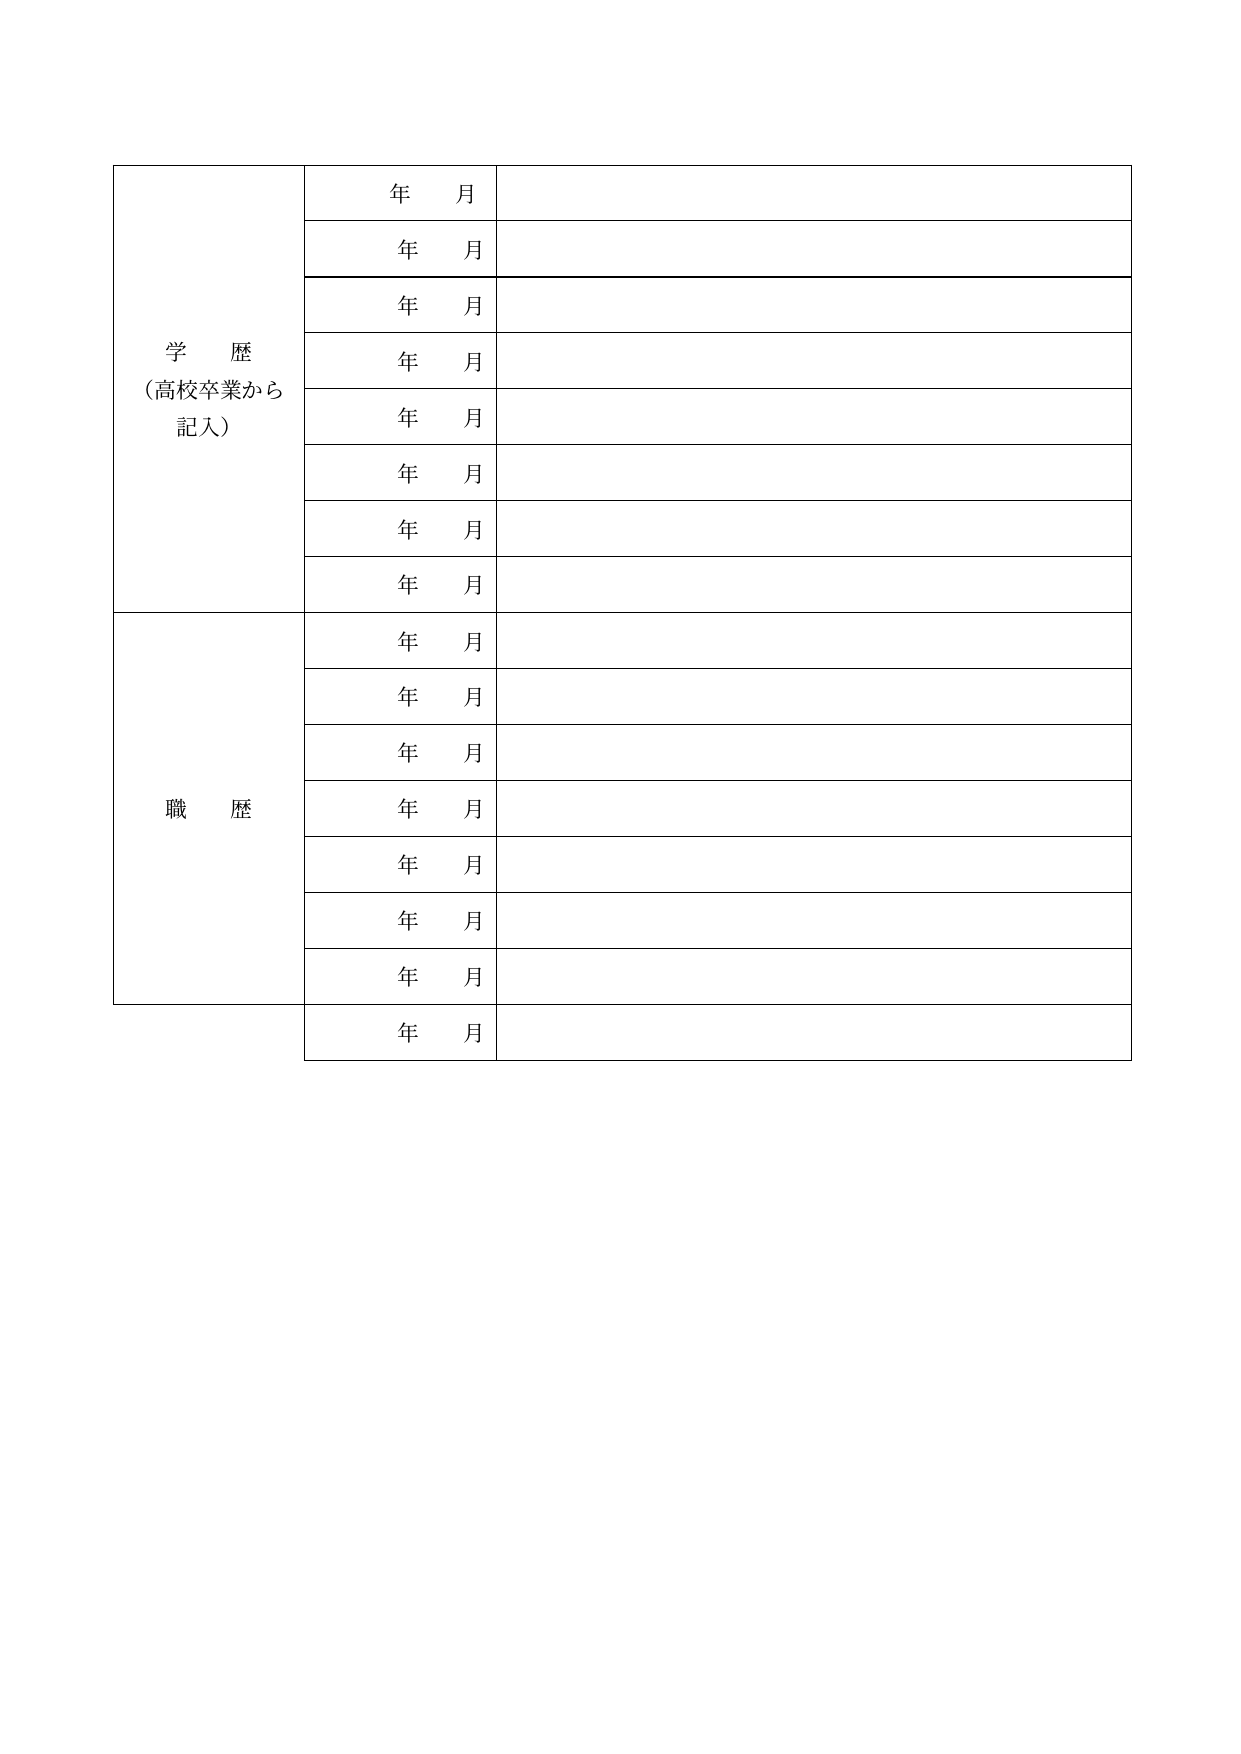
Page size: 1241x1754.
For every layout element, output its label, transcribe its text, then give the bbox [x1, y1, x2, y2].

table_cell 年 月 [305, 781, 496, 836]
table_cell [497, 278, 1131, 332]
table_cell [497, 725, 1131, 780]
table_cell 学 歴 （高校卒業から記入） [114, 166, 304, 612]
table_cell [497, 333, 1131, 388]
table_cell 年 月 [305, 725, 496, 780]
table_cell [497, 949, 1131, 1003]
table_cell 年 月 [305, 166, 496, 220]
table_cell [497, 557, 1131, 612]
table_cell 年 月 [305, 1005, 496, 1059]
table_cell 年 月 [305, 501, 496, 556]
table_cell [497, 501, 1131, 556]
table_cell 年 月 [305, 557, 496, 612]
table_cell 年 月 [305, 669, 496, 724]
table_cell 年 月 [305, 389, 496, 444]
table_cell [497, 221, 1131, 276]
table_cell 職 歴 [114, 613, 304, 1003]
table_cell [497, 1005, 1131, 1059]
table_cell 年 月 [305, 278, 496, 332]
table_cell [497, 893, 1131, 948]
table_cell [497, 781, 1131, 836]
table_cell 年 月 [305, 221, 496, 276]
table_cell 年 月 [305, 893, 496, 948]
table_cell [497, 166, 1131, 220]
table_cell [497, 669, 1131, 724]
table_cell 年 月 [305, 837, 496, 892]
table_cell [497, 445, 1131, 500]
table_cell [497, 837, 1131, 892]
table_cell 年 月 [305, 333, 496, 388]
table_cell 年 月 [305, 949, 496, 1003]
table_cell 年 月 [305, 445, 496, 500]
table_cell [497, 613, 1131, 668]
table_cell [497, 389, 1131, 444]
table_cell 年 月 [305, 613, 496, 668]
